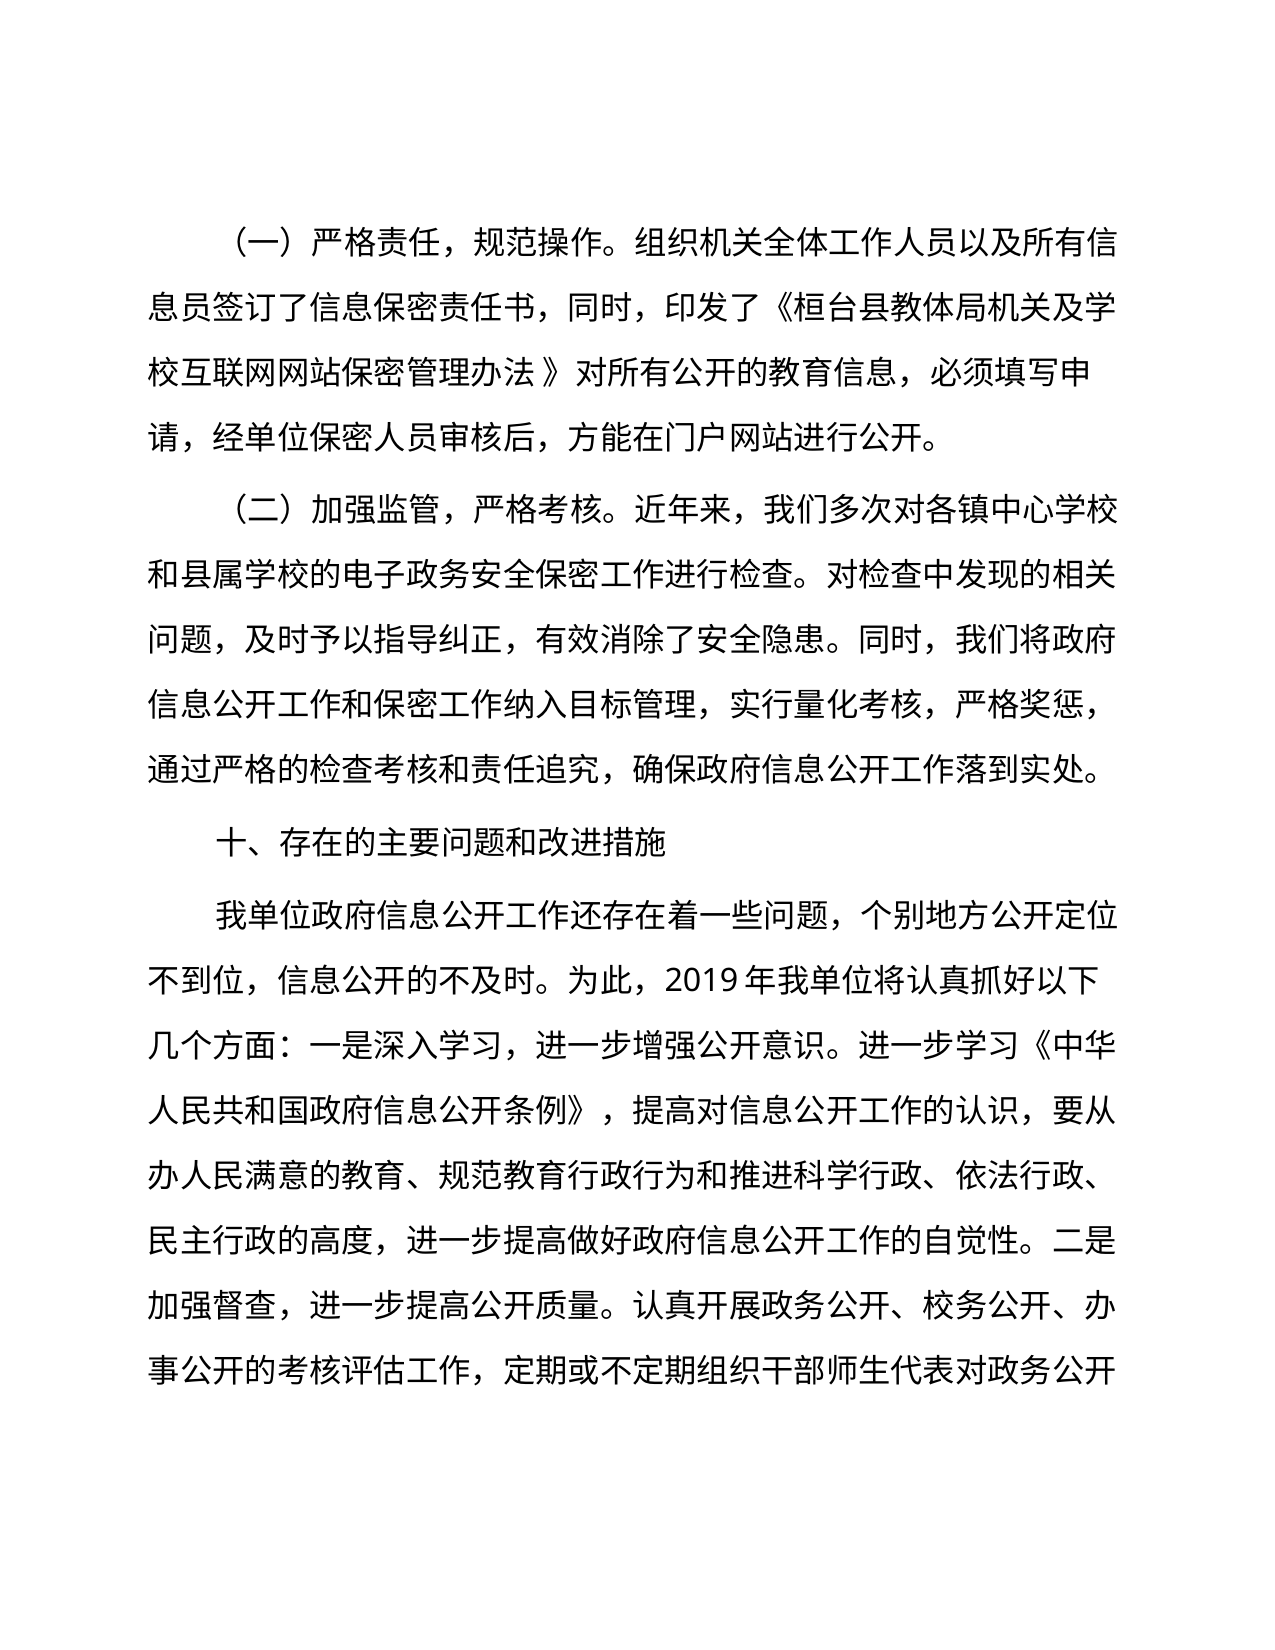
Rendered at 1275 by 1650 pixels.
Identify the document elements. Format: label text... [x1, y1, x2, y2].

text 十、存在的主要问题和改进措施 [148, 808, 1127, 873]
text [148, 881, 1127, 1401]
text （一）严格责任，规范操作。组织机关全体工作人员以及所有信息员签订了信息保密责任书，同时，印发了《桓台县教体局机关及学校互联网网站保密管理办法 》对所有公开的教育信息，必须填写申请，经单位保密人员审核后，方能在门户网站进行公开。 [148, 207, 1127, 467]
text （二）加强监管，严格考核。近年来，我们多次对各镇中心学校和县属学校的电子政务安全保密工作进行检查。对检查中发现的相关问题，及时予以指导纠正，有效消除了安全隐患。同时，我们将政府信息公开工作和保密工作纳入目标管理，实行量化考核，严格奖惩，通过严格的检查考核和责任追究，确保政府信息公开工作落到实处。 [148, 475, 1127, 800]
